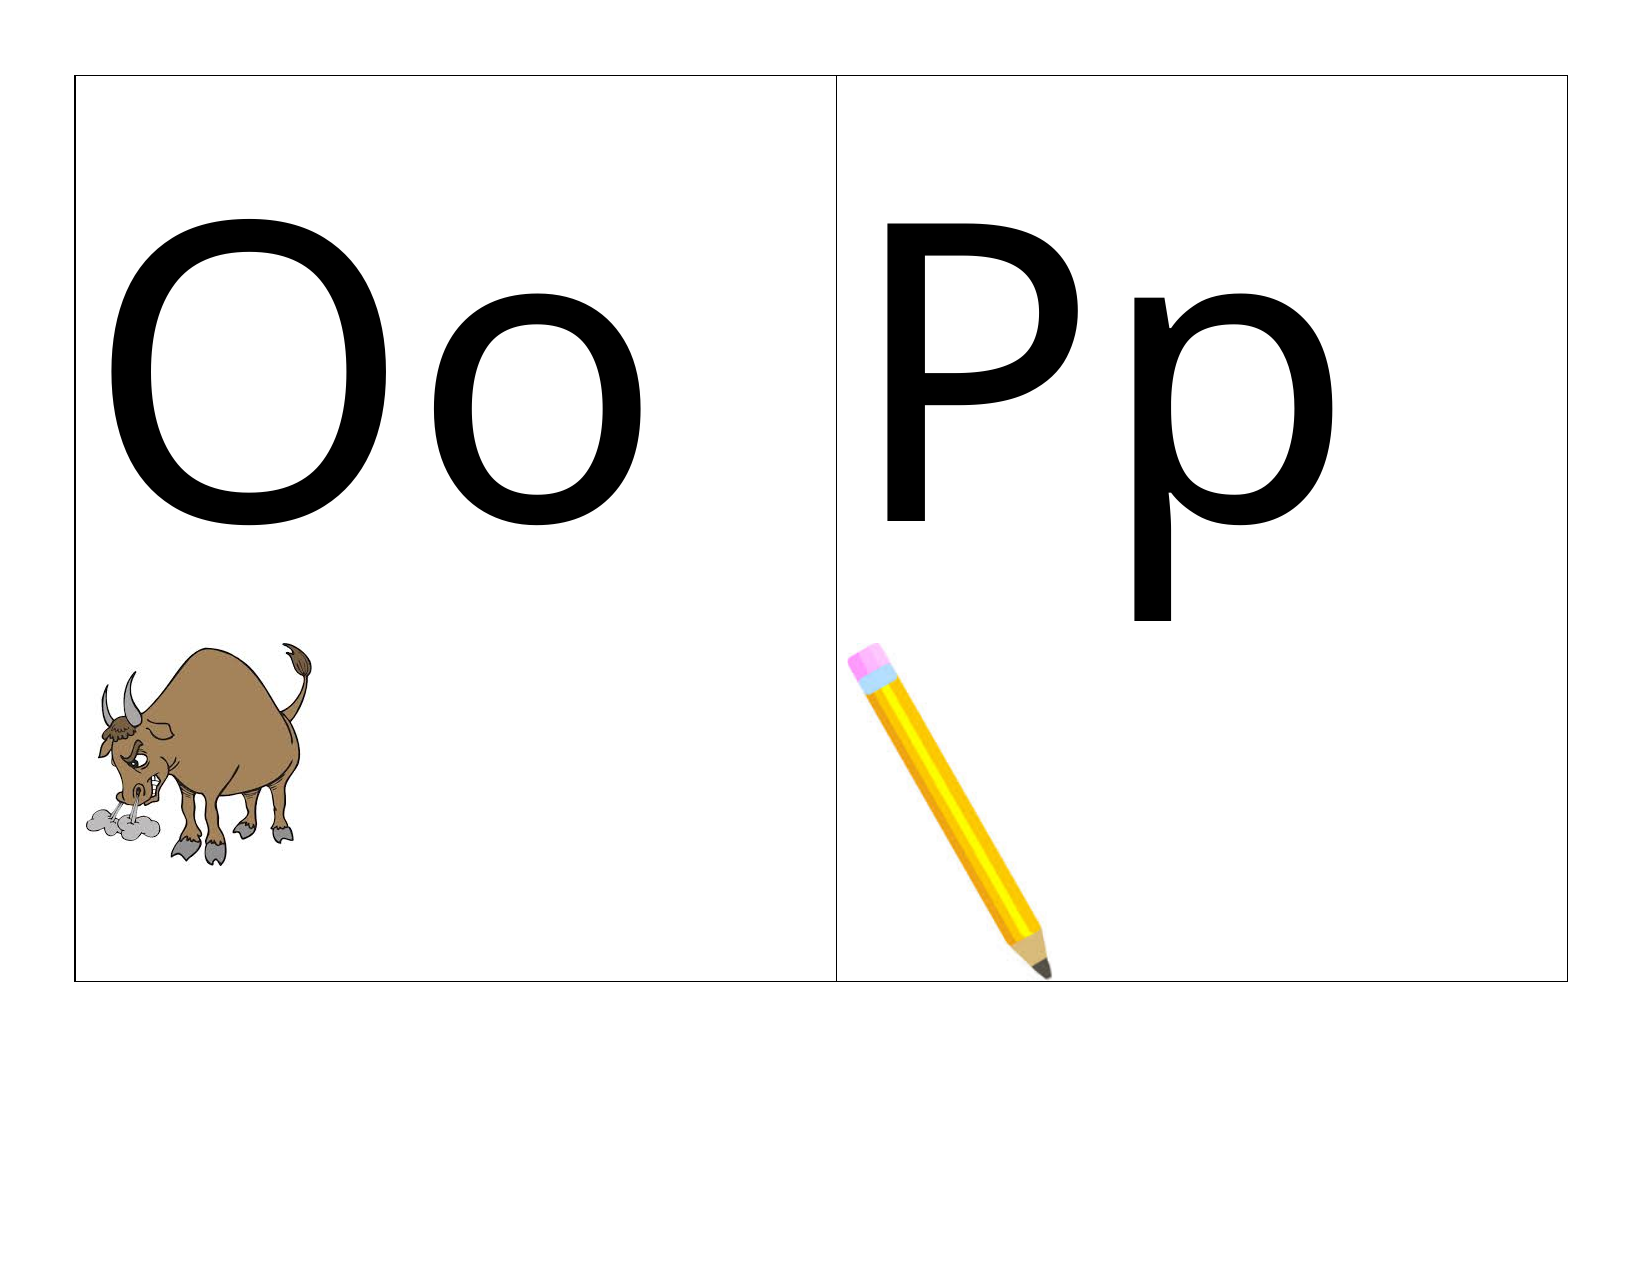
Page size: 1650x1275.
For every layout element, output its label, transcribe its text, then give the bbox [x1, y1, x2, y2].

table_cell Pp [837, 76, 1567, 981]
table_cell Oo [76, 76, 836, 981]
picture [86, 643, 312, 866]
picture [847, 643, 1053, 981]
